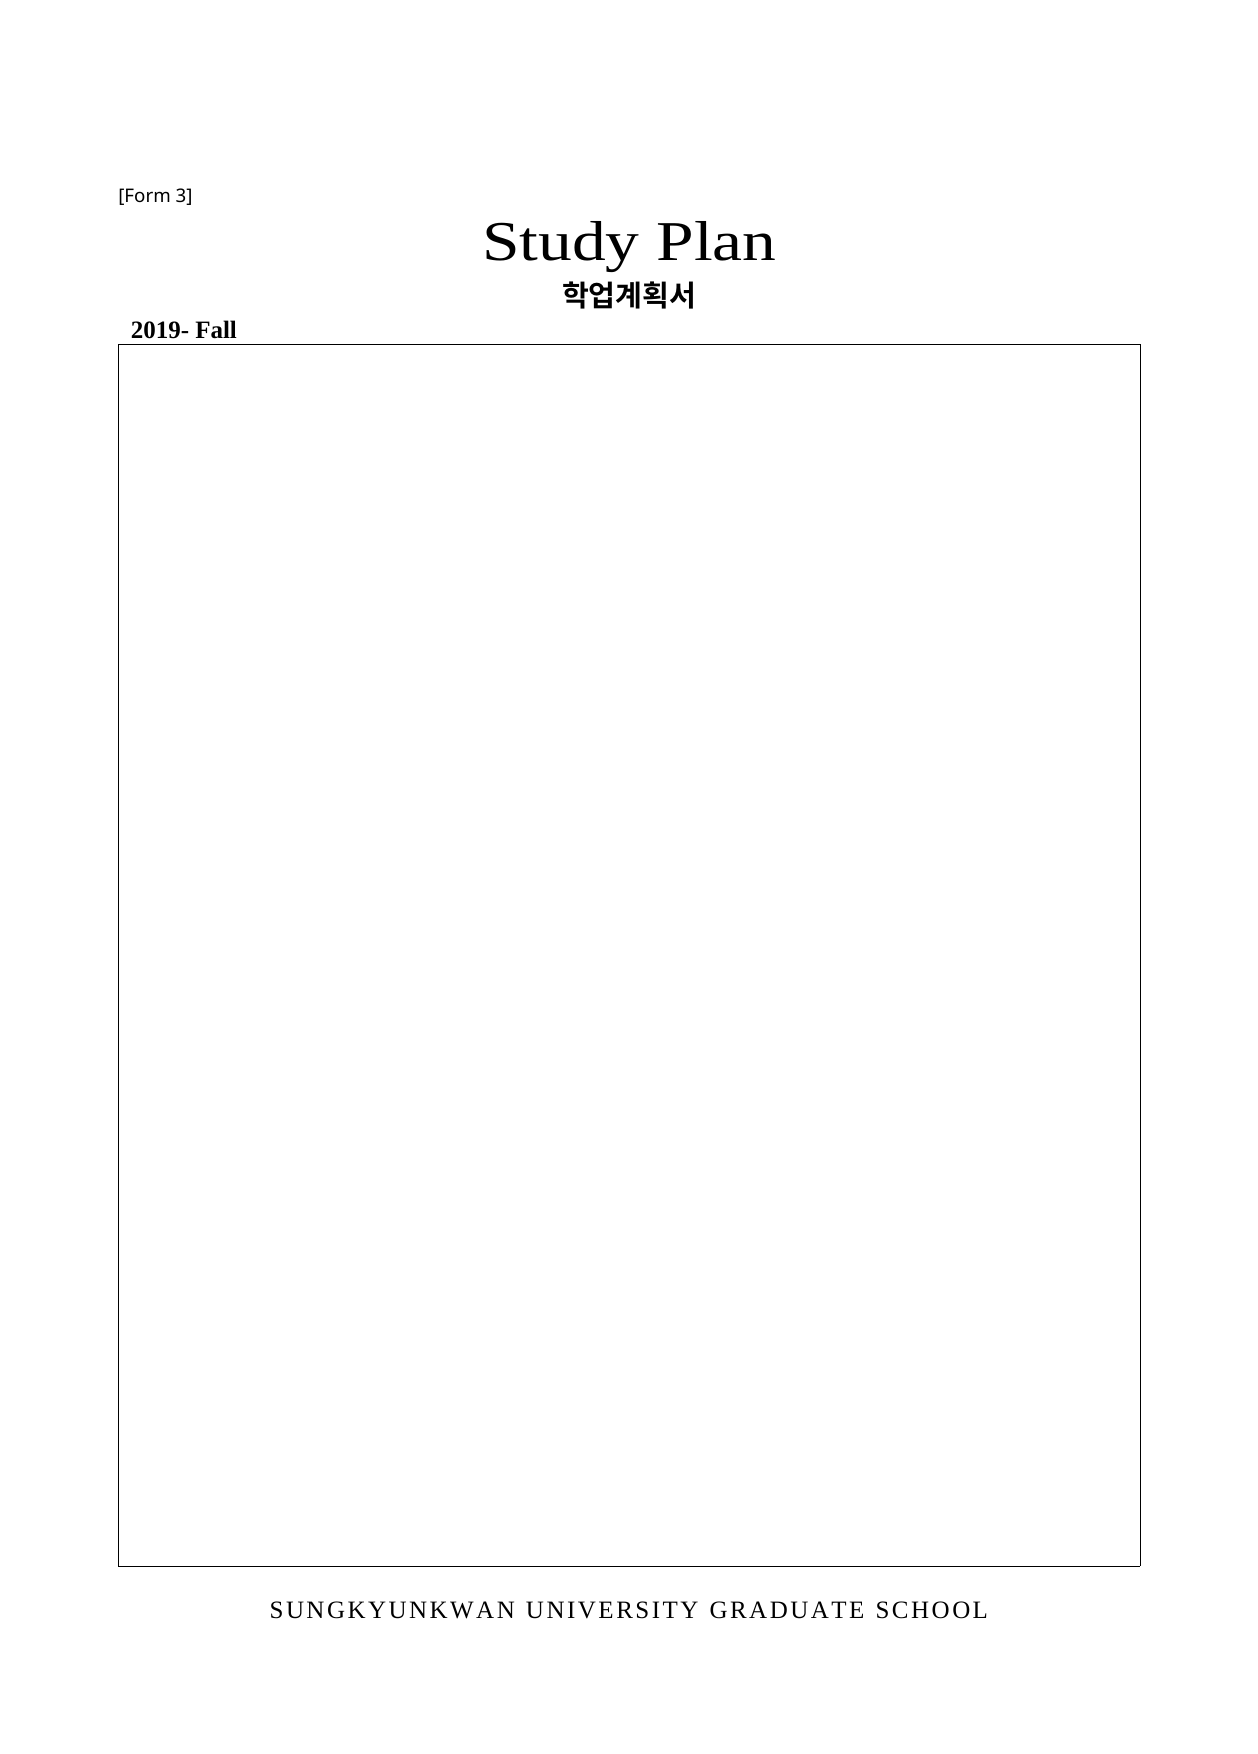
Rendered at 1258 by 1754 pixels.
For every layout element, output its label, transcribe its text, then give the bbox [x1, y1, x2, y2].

text SUNGKYUNKWAN UNIVERSITY GRADUATE SCHOOL [118, 1595, 1140, 1624]
text 학업계획서 [118, 273, 1140, 315]
text 2019- Fall [118, 315, 1140, 344]
text [Form 3] [118, 183, 1140, 208]
text Study Plan [118, 208, 1140, 273]
table_header [119, 345, 1140, 1566]
